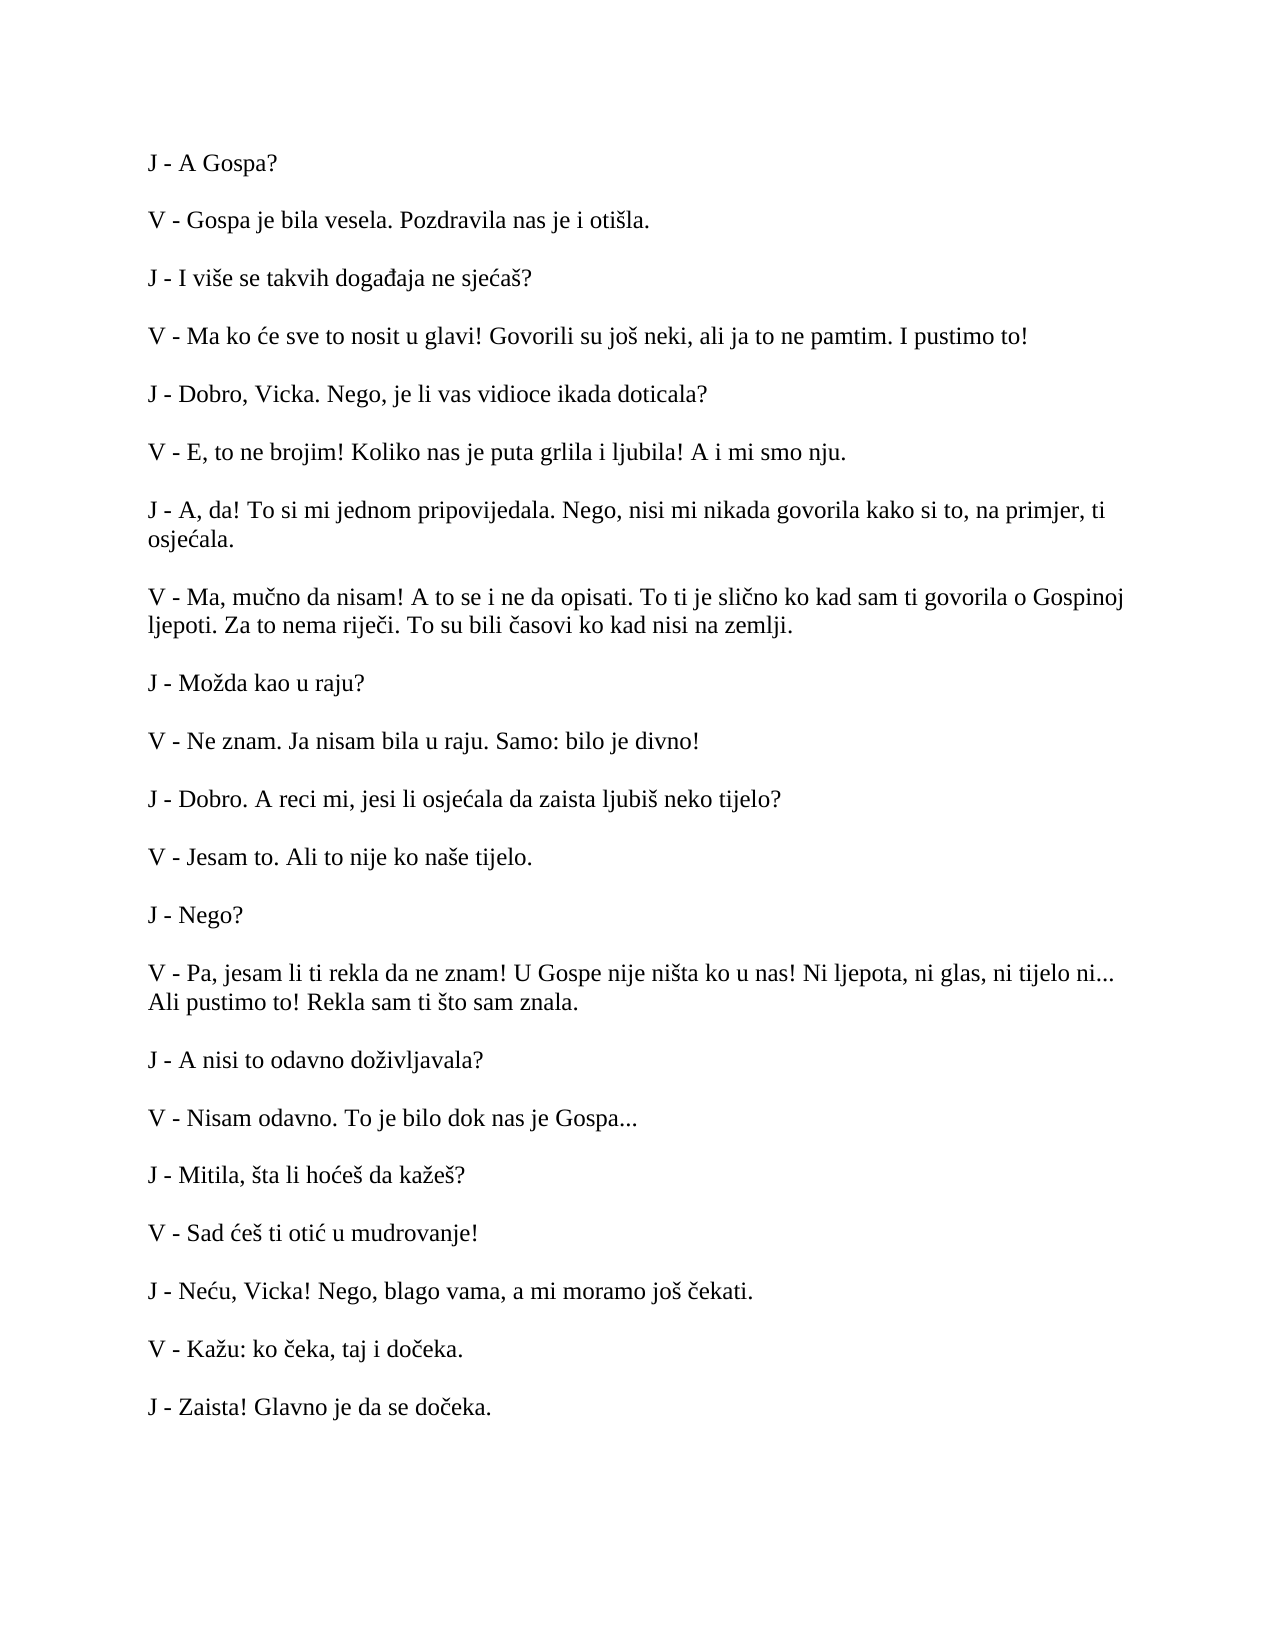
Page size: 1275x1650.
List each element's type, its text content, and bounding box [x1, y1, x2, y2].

text J - Zaista! Glavno je da se dočeka. [148, 1392, 1127, 1421]
text V - Gospa je bila vesela. Pozdravila nas je i otišla. [148, 206, 1127, 234]
text J - I više se takvih događaja ne sjećaš? [148, 263, 1127, 292]
text V - Sad ćeš ti otić u mudrovanje! [148, 1218, 1127, 1247]
text J - Neću, Vicka! Nego, blago vama, a mi moramo još čekati. [148, 1276, 1127, 1305]
text V - Pa, jesam li ti rekla da ne znam! U Gospe nije ništa ko u nas! Ni ljepota, ni glas, ni tijelo ni... Ali pustimo to! Rekla sam ti što sam znala. [148, 958, 1127, 1016]
text V - Ma ko će sve to nosit u glavi! Govorili su još neki, ali ja to ne pamtim. I pustimo to! [148, 321, 1127, 350]
text V - Ma, mučno da nisam! A to se i ne da opisati. To ti je slično ko kad sam ti govorila o Gospinoj ljepoti. Za to nema riječi. To su bili časovi ko kad nisi na zemlji. [148, 582, 1127, 639]
text J - A, da! To si mi jednom pripovijedala. Nego, nisi mi nikada govorila kako si to, na primjer, ti osjećala. [148, 495, 1127, 553]
text J - Dobro, Vicka. Nego, je li vas vidioce ikada doticala? [148, 379, 1127, 408]
text V - Jesam to. Ali to nije ko naše tijelo. [148, 842, 1127, 871]
text J - Nego? [148, 900, 1127, 929]
text J - A nisi to odavno doživljavala? [148, 1045, 1127, 1073]
text V - Ne znam. Ja nisam bila u raju. Samo: bilo je divno! [148, 726, 1127, 755]
text J - Mitila, šta li hoćeš da kažeš? [148, 1161, 1127, 1189]
text J - Dobro. A reci mi, jesi li osjećala da zaista ljubiš neko tijelo? [148, 784, 1127, 813]
text V - E, to ne brojim! Koliko nas je puta grlila i ljubila! A i mi smo nju. [148, 437, 1127, 466]
text J - Možda kao u raju? [148, 668, 1127, 697]
text V - Nisam odavno. To je bilo dok nas je Gospa... [148, 1103, 1127, 1131]
text V - Kažu: ko čeka, taj i dočeka. [148, 1334, 1127, 1363]
text J - A Gospa? [148, 148, 1127, 176]
